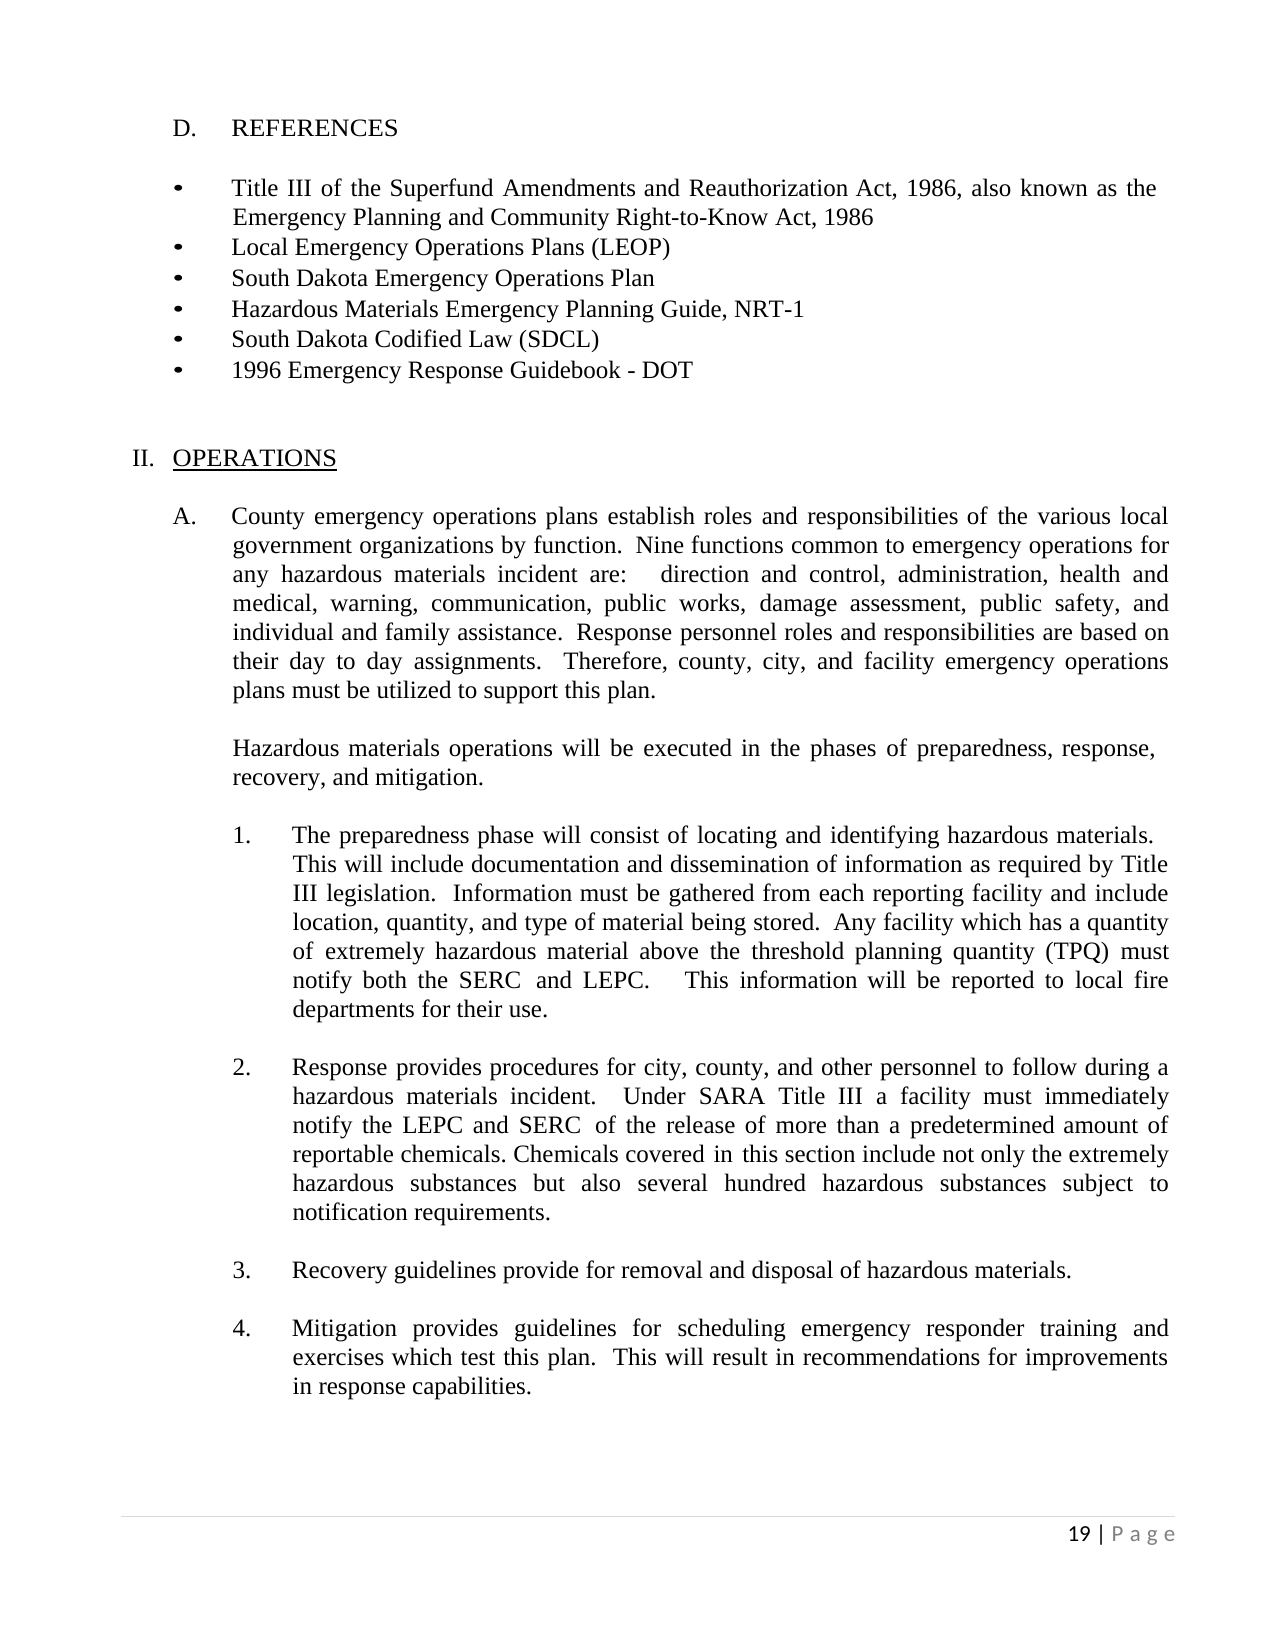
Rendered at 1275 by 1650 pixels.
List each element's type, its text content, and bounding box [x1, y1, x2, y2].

text This will include documentation and dissemination of information as required by Title III legislation. Information must be gathered from each reporting facility and include location, quantity, and type of material being stored. Any facility which has a quantity of extremely hazardous material above the threshold planning quantity (TPQ) must notify both the SERC and LEPC. This information will be reported to local fire departments for their use. [292, 849, 1169, 1023]
text A. County emergency operations plans establish roles and responsibilities of the various local government organizations by function. Nine functions common to emergency operations for any hazardous materials incident are: direction and control, administration, health and medical, warning, communication, public works, damage assessment, public safety, and individual and family assistance. Response personnel roles and responsibilities are based on their day to day assignments. Therefore, county, city, and facility emergency operations plans must be utilized to support this plan. [172, 501, 1169, 704]
text • South Dakota Emergency Operations Plan [172, 263, 1177, 292]
text Emergency Planning and Community Right-to-Know Act, 1986 [232, 202, 1177, 230]
text 3. Recovery guidelines provide for removal and disposal of hazardous materials. [232, 1255, 1177, 1284]
text Hazardous materials operations will be executed in the phases of preparedness, response, recovery, and mitigation. [232, 733, 1169, 791]
text D. REFERENCES [172, 113, 1177, 142]
text 2. Response provides procedures for city, county, and other personnel to follow during a hazardous materials incident. Under SARA Title III a facility must immediately notify the LEPC and SERC of the release of more than a predetermined amount of reportable chemicals. Chemicals covered in this section include not only the extremely hazardous substances but also several hundred hazardous substances subject to notification requirements. [232, 1052, 1169, 1226]
text • 1996 Emergency Response Guidebook - DOT [172, 355, 1177, 384]
text II. OPERATIONS [132, 443, 1177, 471]
text • South Dakota Codified Law (SDCL) [172, 324, 1177, 353]
text • Title III of the Superfund Amendments and Reauthorization Act, 1986, also known as the [172, 173, 1177, 201]
text • Hazardous Materials Emergency Planning Guide, NRT-1 [172, 294, 1177, 323]
text • Local Emergency Operations Plans (LEOP) [172, 232, 1177, 261]
text 4. Mitigation provides guidelines for scheduling emergency responder training and exercises which test this plan. This will result in recommendations for improvements in response capabilities. [232, 1313, 1169, 1400]
text 1. The preparedness phase will consist of locating and identifying hazardous materials. [232, 820, 1177, 849]
